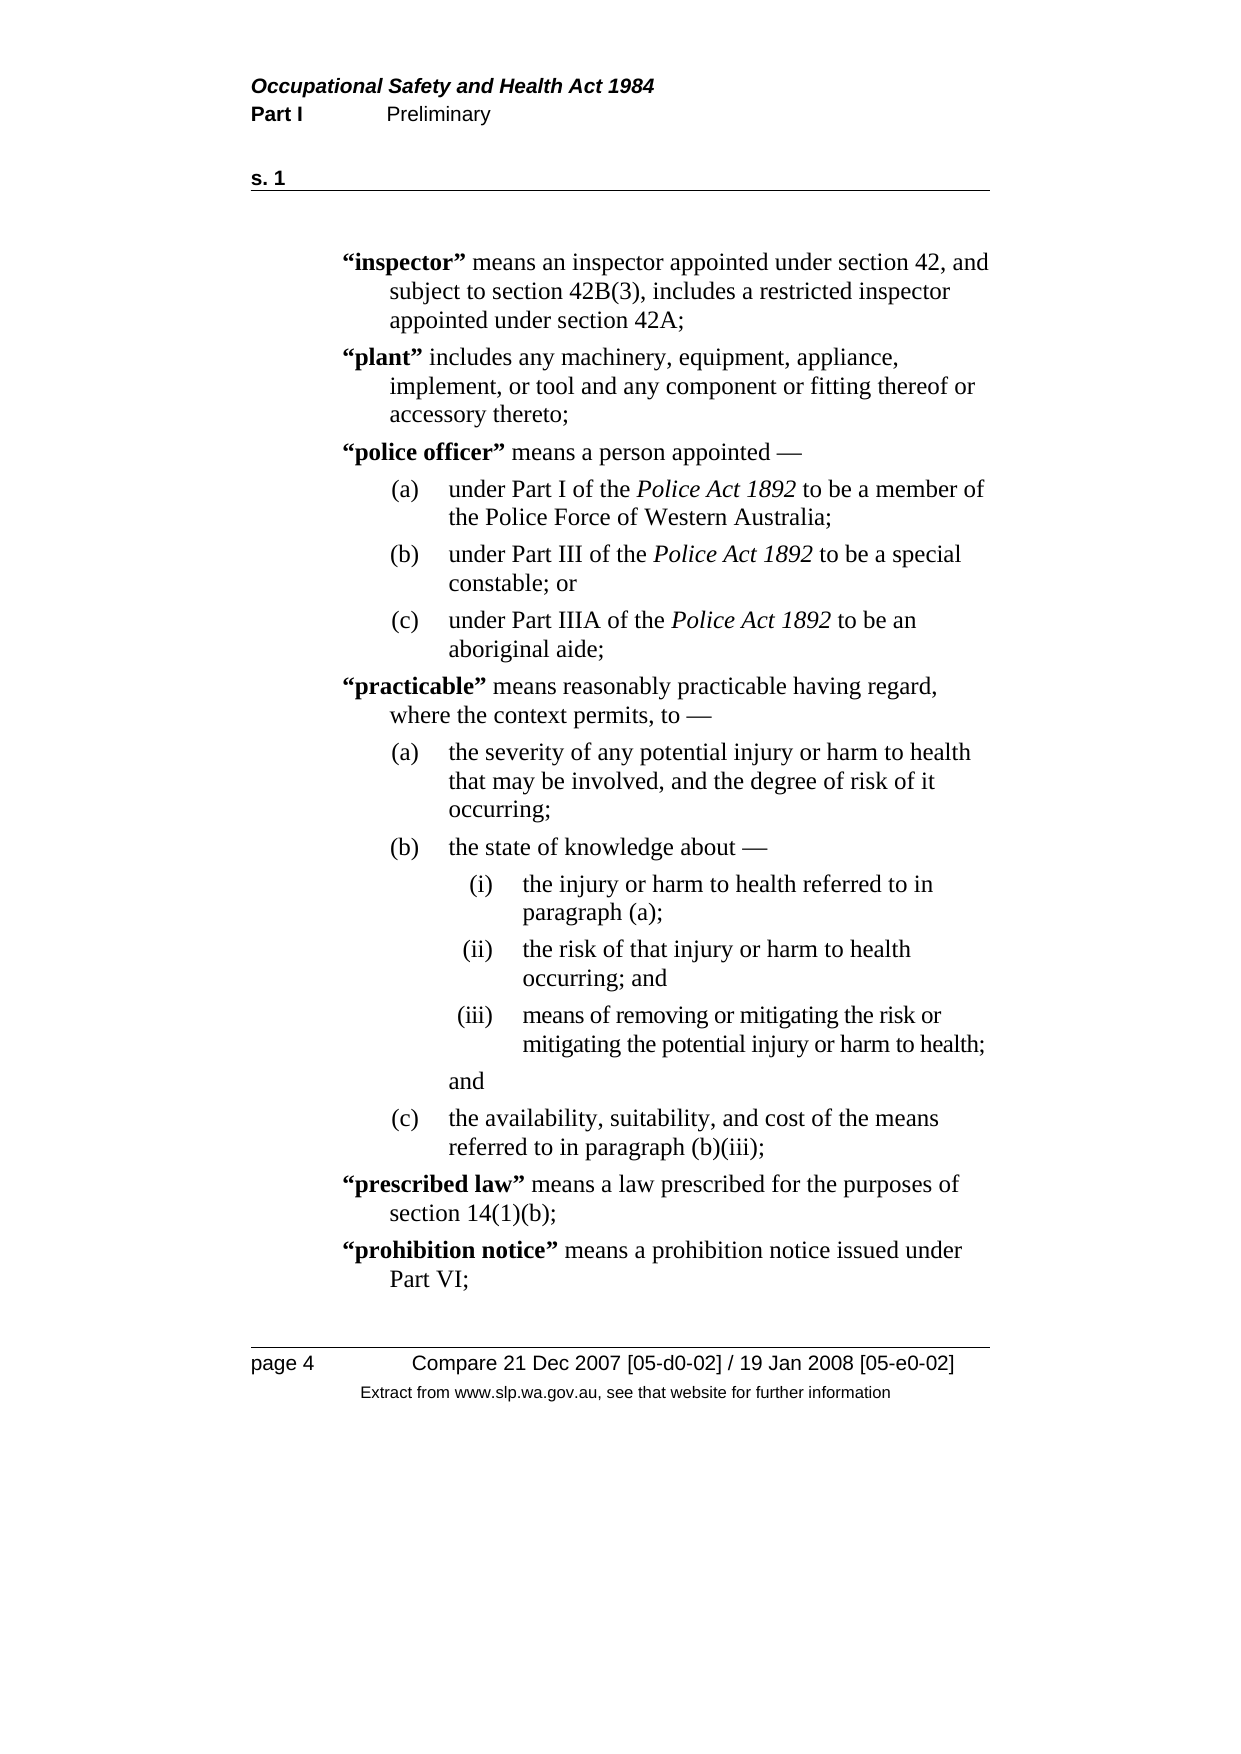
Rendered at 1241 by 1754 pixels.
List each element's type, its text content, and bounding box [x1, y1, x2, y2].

text (a) under Part I of the Police Act 1892 to be a member of the Police Force of Western Australia; [251, 474, 990, 531]
text “prohibition notice” means a prohibition notice issued under Part VI; [251, 1235, 990, 1292]
text (b) the state of knowledge about — [251, 832, 990, 860]
text (iii) means of removing or mitigating the risk or mitigating the potential injury or harm to health; [251, 1000, 990, 1058]
text (a) the severity of any potential injury or harm to health that may be involved, and the degree of risk of it occurring; [251, 737, 990, 823]
text (ii) the risk of that injury or harm to health occurring; and [251, 934, 990, 992]
text “police officer” means a person appointed — [251, 437, 990, 465]
text and [251, 1066, 990, 1095]
text “plant” includes any machinery, equipment, appliance, implement, or tool and any component or fitting thereof or accessory thereto; [251, 342, 990, 428]
text (c) under Part IIIA of the Police Act 1892 to be an aboriginal aide; [251, 605, 990, 663]
text (i) the injury or harm to health referred to in paragraph (a); [251, 869, 990, 926]
text (b) under Part III of the Police Act 1892 to be a special constable; or [251, 539, 990, 597]
text (c) the availability, suitability, and cost of the means referred to in paragraph (b)(iii); [251, 1103, 990, 1161]
text “practicable” means reasonably practicable having regard, where the context permits, to — [251, 671, 990, 729]
text “inspector” means an inspector appointed under section 42, and subject to section 42B(3), includes a restricted inspector appointed under section 42A; [251, 247, 990, 334]
text “prescribed law” means a law prescribed for the purposes of section 14(1)(b); [251, 1169, 990, 1227]
